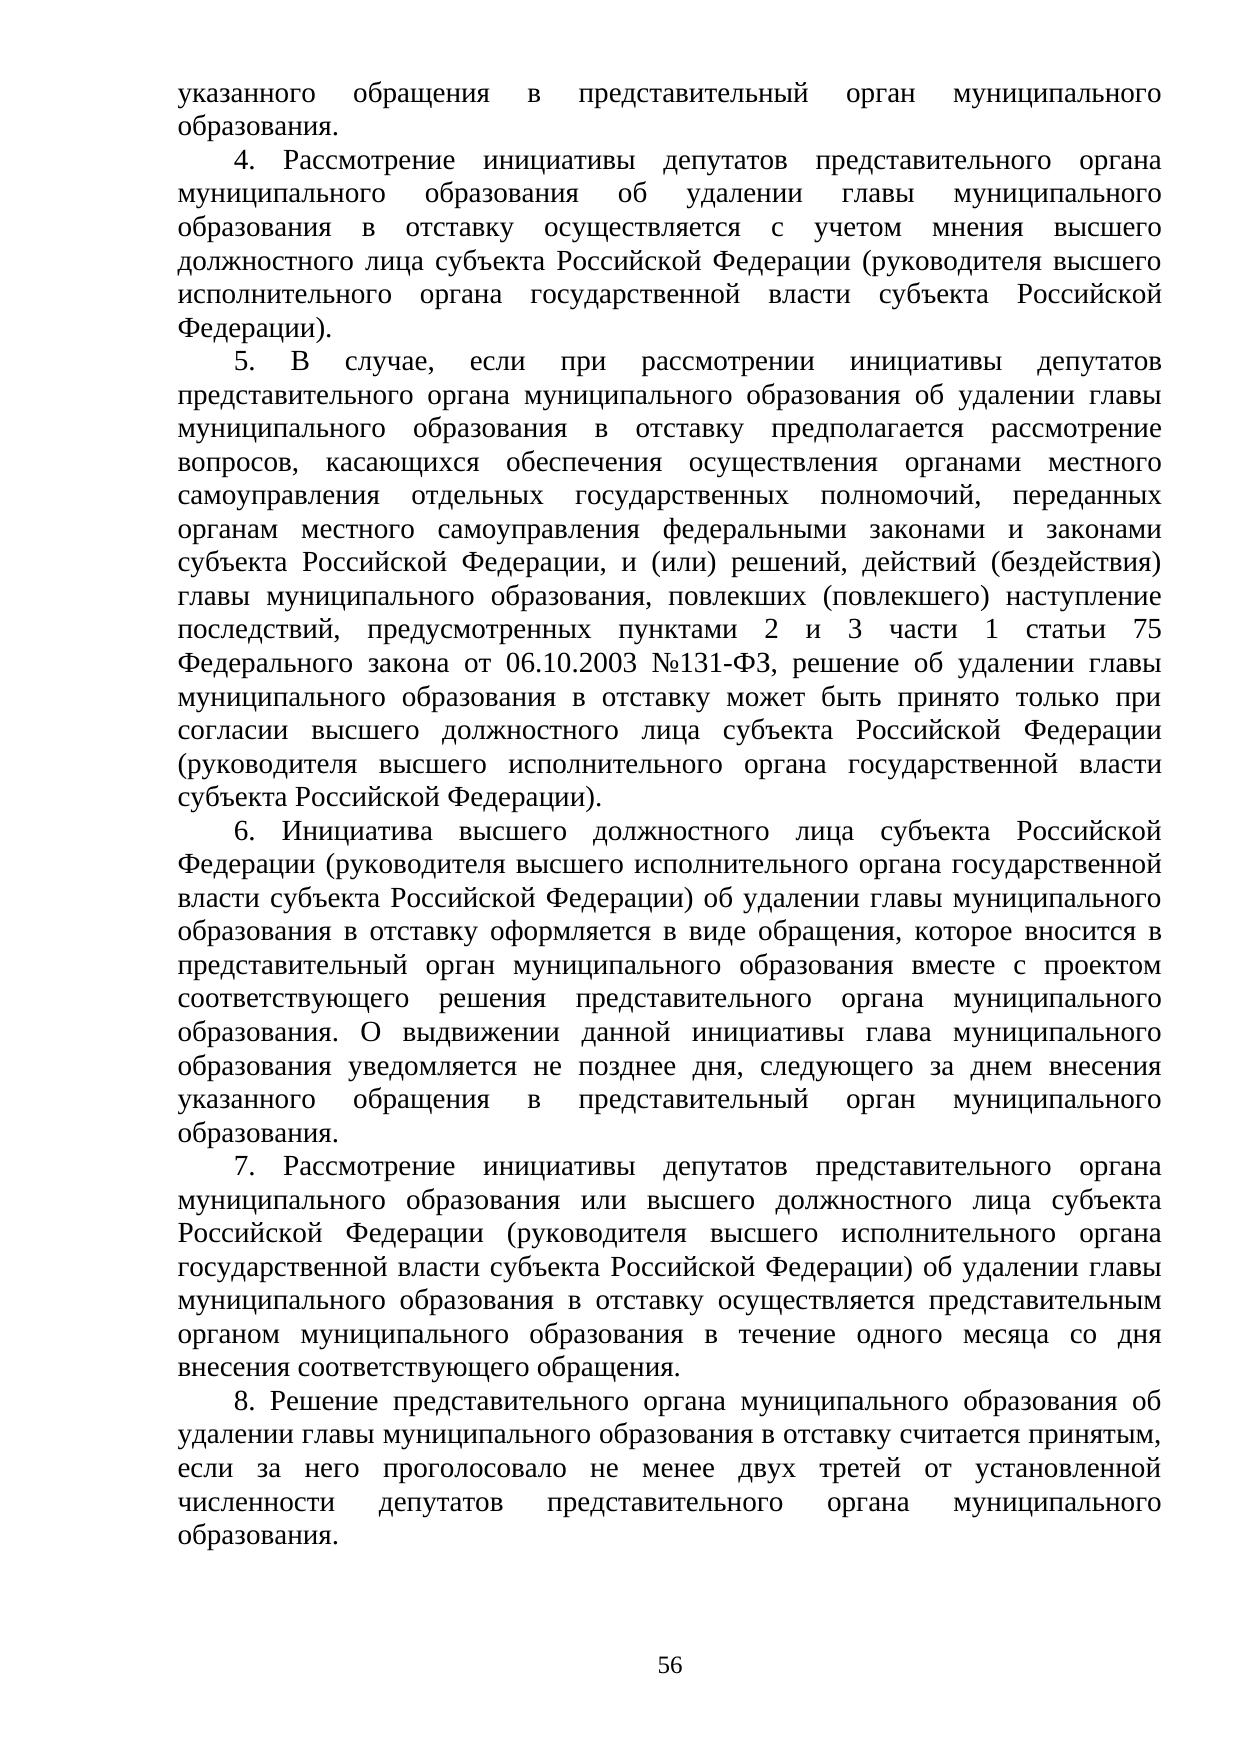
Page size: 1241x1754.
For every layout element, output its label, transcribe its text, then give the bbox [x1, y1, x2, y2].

text 7. Рассмотрение инициативы депутатов представительного органа муниципального образования или высшего должностного лица субъекта Российской Федерации (руководителя высшего исполнительного органа государственной власти субъекта Российской Федерации) об удалении главы муниципального образования в отставку осуществляется представительным органом муниципального образования в течение одного месяца со дня внесения соответствующего обращения. [177, 1148, 1162, 1383]
text 4. Рассмотрение инициативы депутатов представительного органа муниципального образования об удалении главы муниципального образования в отставку осуществляется с учетом мнения высшего должностного лица субъекта Российской Федерации (руководителя высшего исполнительного органа государственной власти субъекта Российской Федерации). [177, 142, 1162, 343]
text 5. В случае, если при рассмотрении инициативы депутатов представительного органа муниципального образования об удалении главы муниципального образования в отставку предполагается рассмотрение вопросов, касающихся обеспечения осуществления органами местного самоуправления отдельных государственных полномочий, переданных органам местного самоуправления федеральными законами и законами субъекта Российской Федерации, и (или) решений, действий (бездействия) главы муниципального образования, повлекших (повлекшего) наступление последствий, предусмотренных пунктами 2 и 3 части 1 статьи 75 Федерального закона от 06.10.2003 №131-ФЗ, решение об удалении главы муниципального образования в отставку может быть принято только при согласии высшего должностного лица субъекта Российской Федерации (руководителя высшего исполнительного органа государственной власти субъекта Российской Федерации). [177, 343, 1162, 813]
text 8. Решение представительного органа муниципального образования об удалении главы муниципального образования в отставку считается принятым, если за него проголосовало не менее двух третей от установленной численности депутатов представительного органа муниципального образования. [177, 1383, 1162, 1551]
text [177, 75, 1162, 142]
text 6. Инициатива высшего должностного лица субъекта Российской Федерации (руководителя высшего исполнительного органа государственной власти субъекта Российской Федерации) об удалении главы муниципального образования в отставку оформляется в виде обращения, которое вносится в представительный орган муниципального образования вместе с проектом соответствующего решения представительного органа муниципального образования. О выдвижении данной инициативы глава муниципального образования уведомляется не позднее дня, следующего за днем внесения указанного обращения в представительный орган муниципального образования. [177, 813, 1162, 1148]
